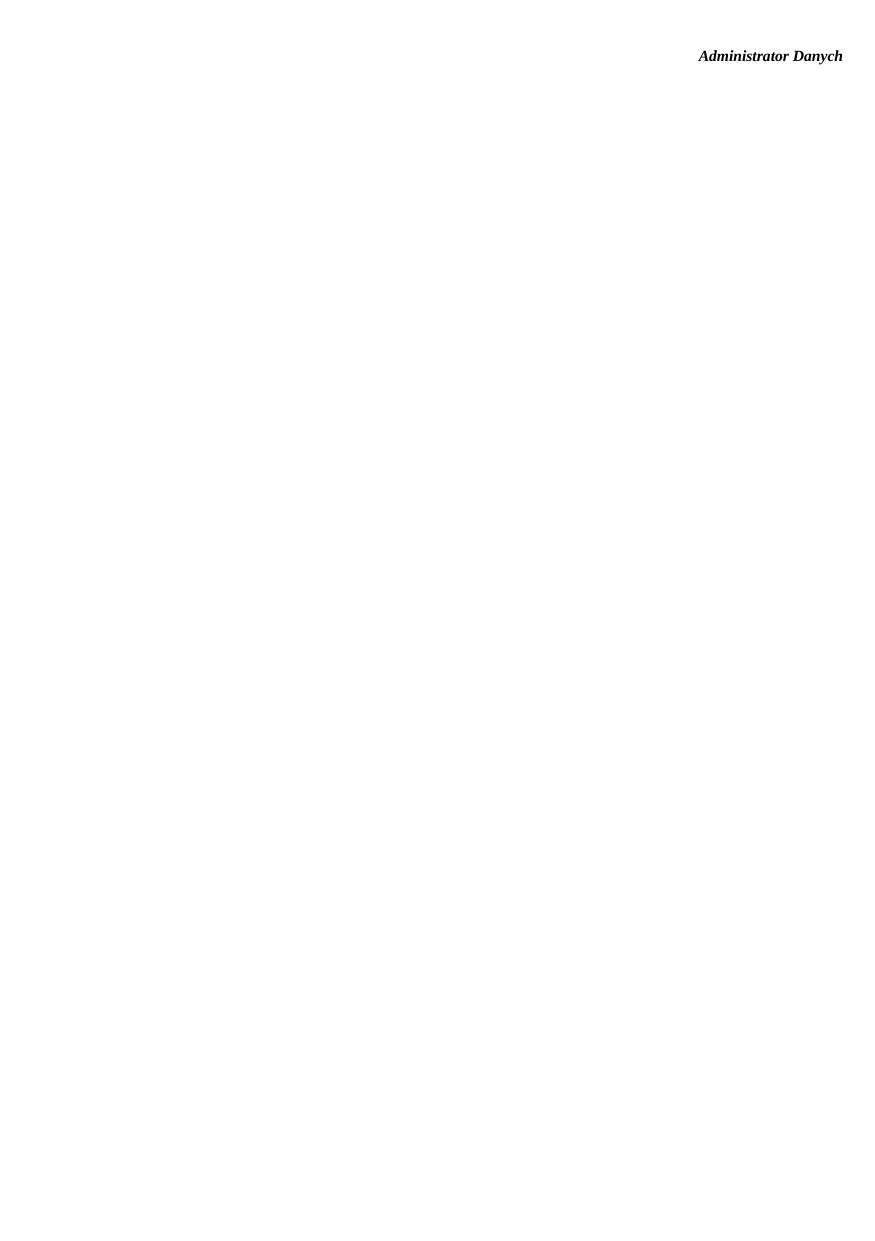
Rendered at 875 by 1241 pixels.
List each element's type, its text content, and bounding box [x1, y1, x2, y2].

text Administrator Danych [67, 47, 844, 65]
